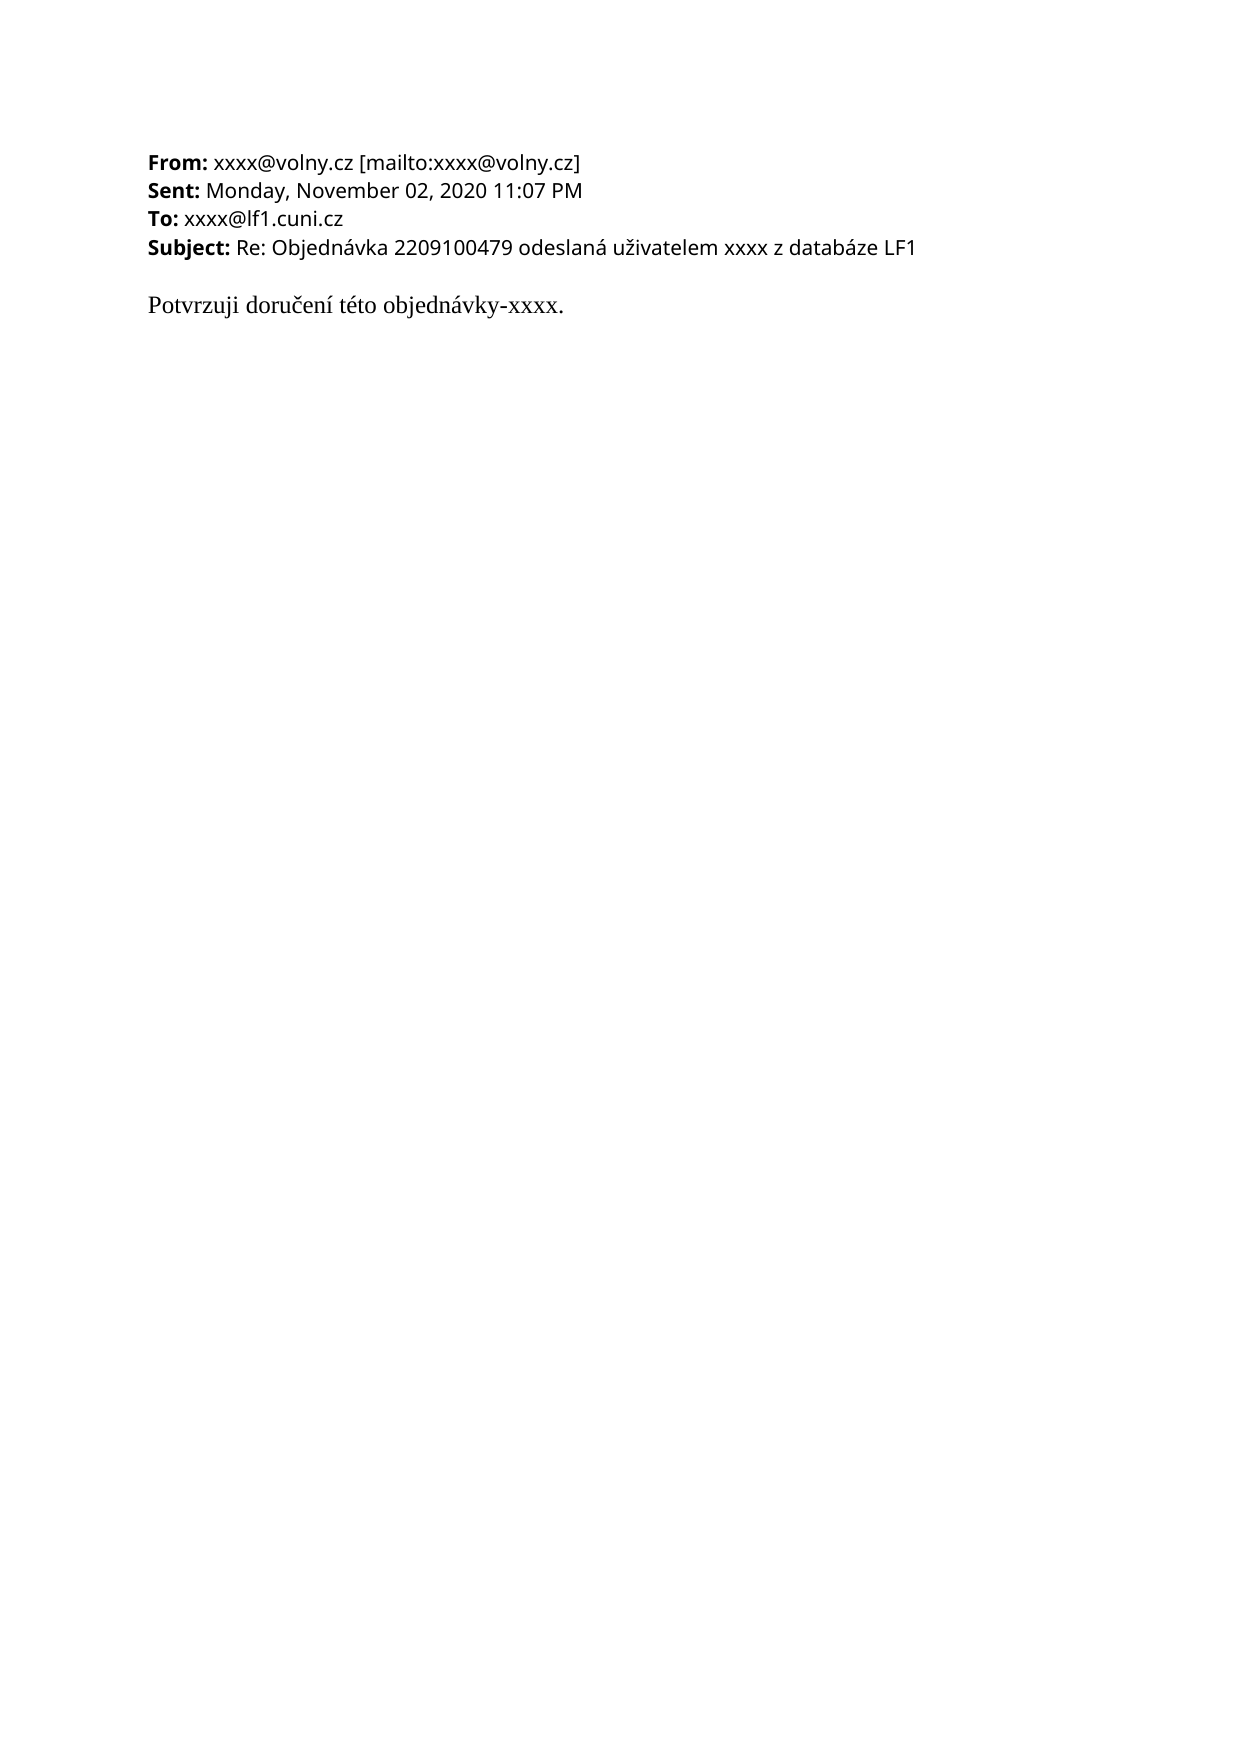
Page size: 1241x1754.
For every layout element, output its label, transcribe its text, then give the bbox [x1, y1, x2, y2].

text From: xxxx@volny.cz [mailto:xxxx@volny.cz] Sent: Monday, November 02, 2020 11:07 PM To: xxxx@lf1.cuni.cz Subject: Re: Objednávka 2209100479 odeslaná uživatelem xxxx z databáze LF1 [148, 148, 1093, 261]
text Potvrzuji doručení této objednávky-xxxx. [148, 290, 1093, 319]
